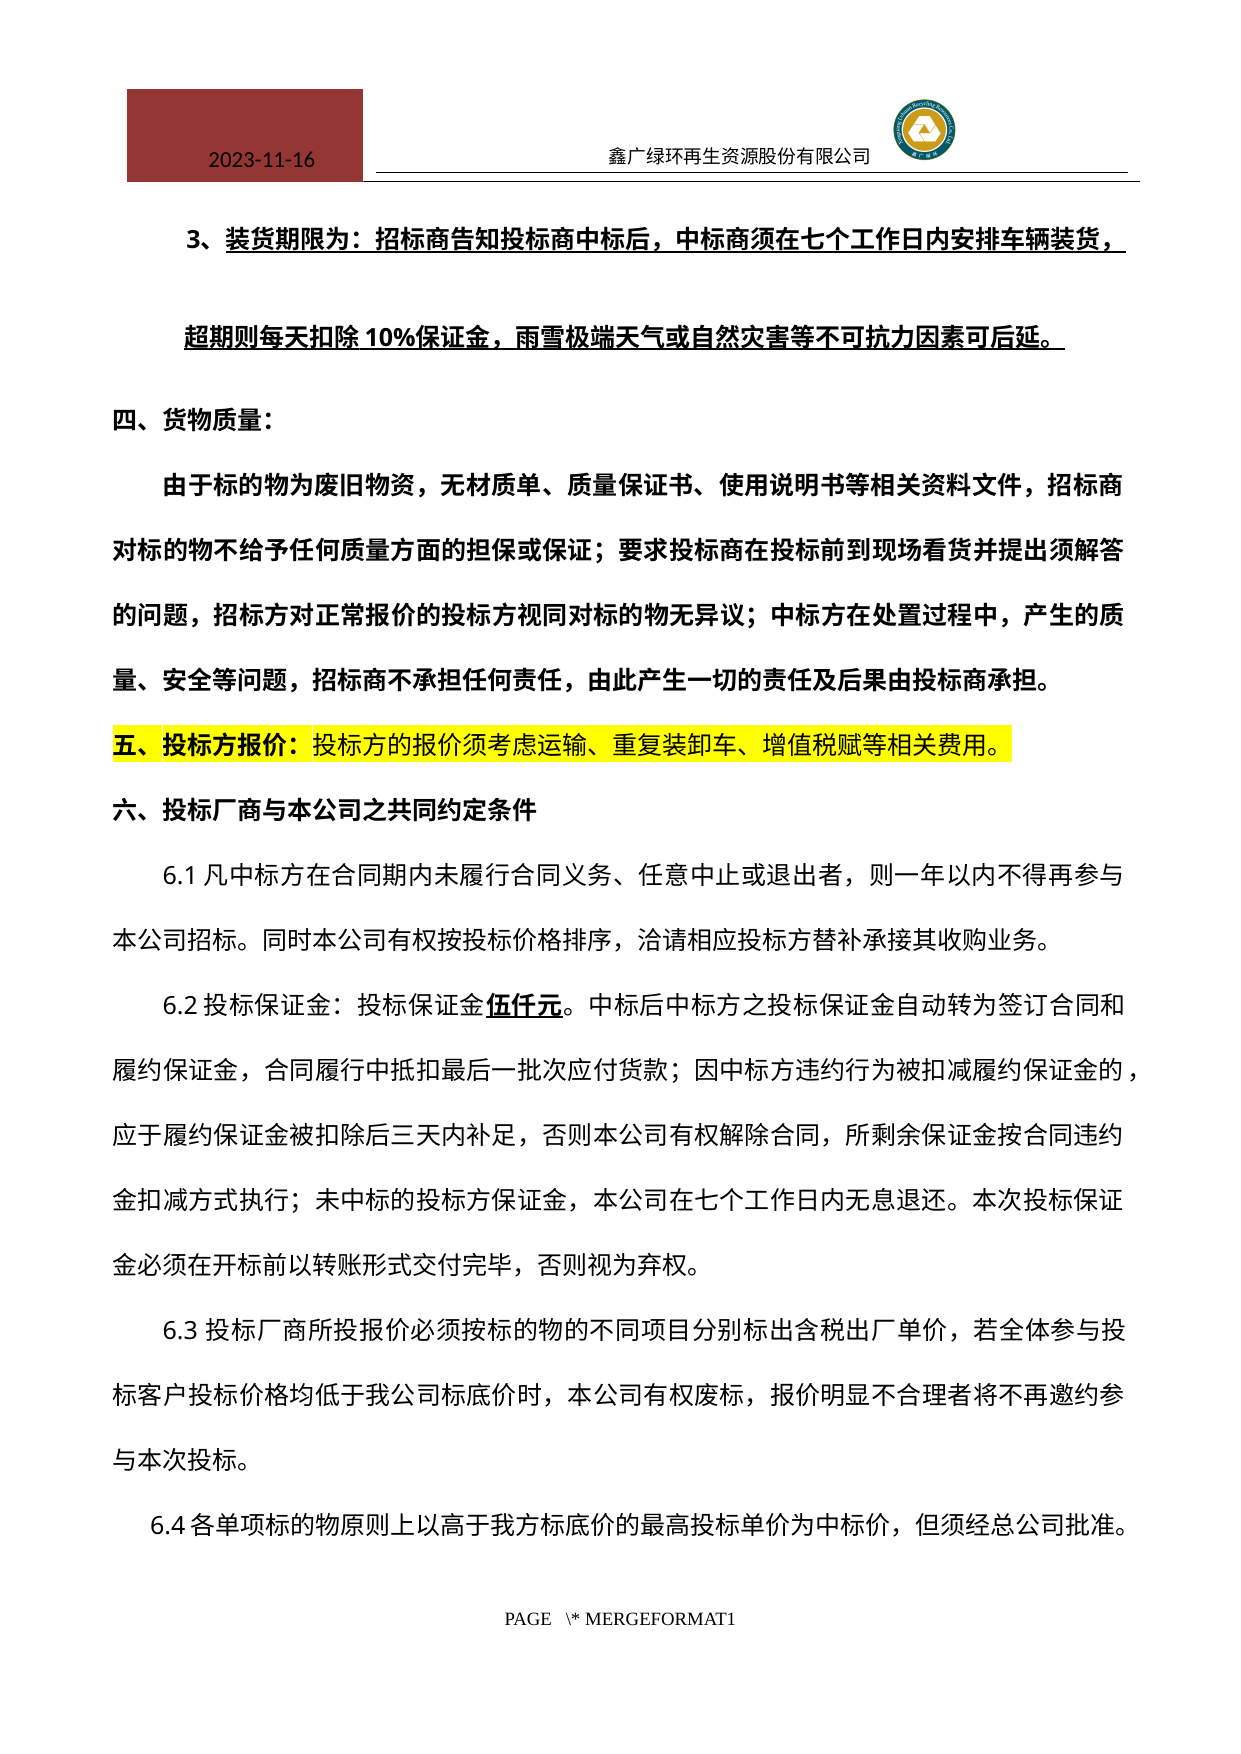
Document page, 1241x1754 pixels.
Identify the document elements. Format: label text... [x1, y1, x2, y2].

text 四、货物质量： [112, 386, 1128, 451]
text 6.2投标保证金：投标保证金伍仟元。中标后中标方之投标保证金自动转为签订合同和履约保证金，合同履行中抵扣最后一批次应付货款；因中标方违约行为被扣减履约保证金的，应于履约保证金被扣除后三天内补足，否则本公司有权解除合同，所剩余保证金按合同违约金扣减方式执行；未中标的投标方保证金，本公司在七个工作日内无息退还。本次投标保证金必须在开标前以转账形式交付完毕，否则视为弃权。 [112, 971, 1128, 1296]
text 6.1凡中标方在合同期内未履行合同义务、任意中止或退出者，则一年以内不得再参与本公司招标。同时本公司有权按投标价格排序，洽请相应投标方替补承接其收购业务。 [112, 841, 1128, 971]
text 6.4各单项标的物原则上以高于我方标底价的最高投标单价为中标价，但须经总公司批准。 [112, 1491, 1128, 1556]
picture [892, 96, 959, 164]
text 五、投标方报价：投标方的报价须考虑运输、重复装卸车、增值税赋等相关费用。 [112, 711, 1128, 776]
text 六、投标厂商与本公司之共同约定条件 [112, 776, 1128, 841]
text 由于标的物为废旧物资，无材质单、质量保证书、使用说明书等相关资料文件，招标商对标的物不给予任何质量方面的担保或保证；要求投标商在投标前到现场看货并提出须解答的问题，招标方对正常报价的投标方视同对标的物无异议；中标方在处置过程中，产生的质量、安全等问题，招标商不承担任何责任，由此产生一切的责任及后果由投标商承担。 [112, 451, 1128, 711]
text 6.3 投标厂商所投报价必须按标的物的不同项目分别标出含税出厂单价，若全体参与投标客户投标价格均低于我公司标底价时，本公司有权废标，报价明显不合理者将不再邀约参与本次投标。 [112, 1296, 1128, 1491]
list 装货期限为：招标商告知投标商中标后，中标商须在七个工作日内安排车辆装货，超期则每天扣除10%保证金，雨雪极端天气或自然灾害等不可抗力因素可后延。 [184, 205, 1128, 368]
